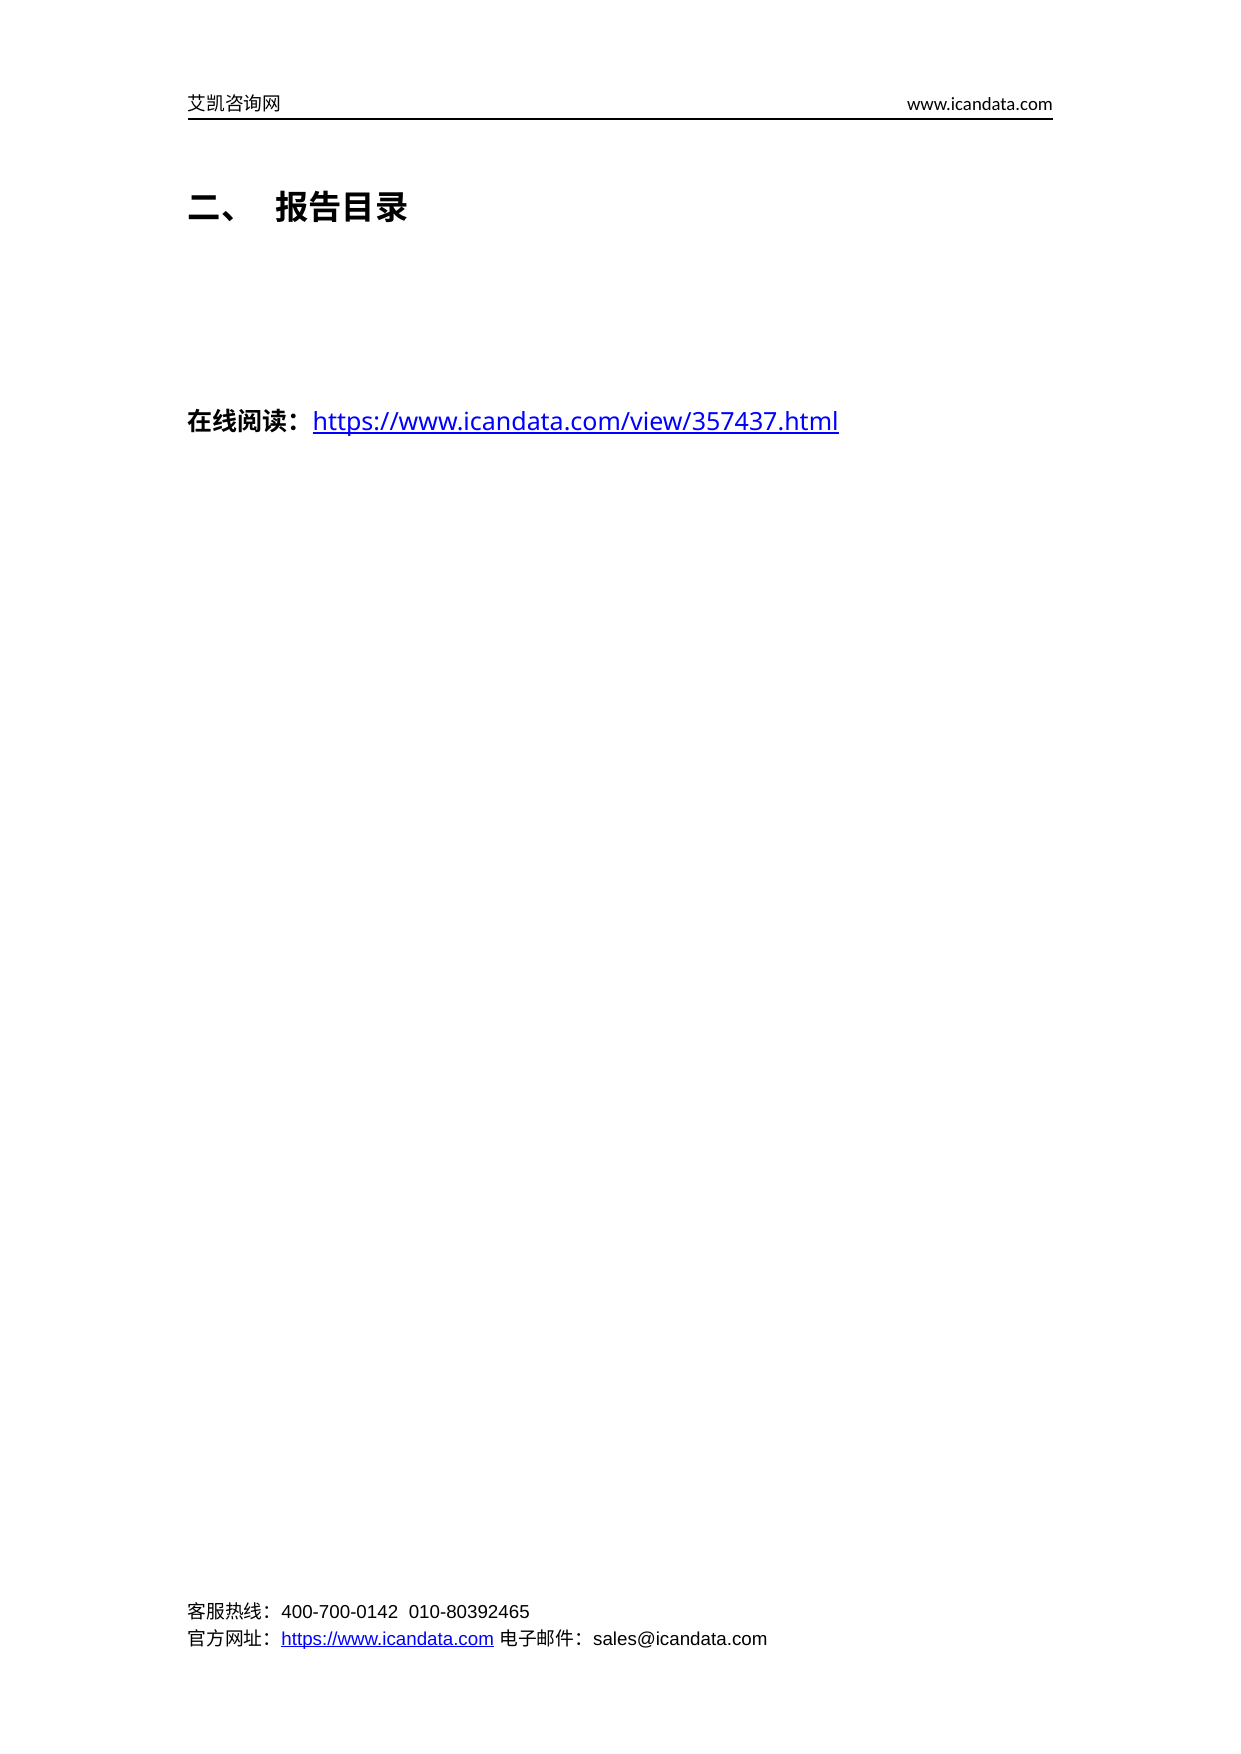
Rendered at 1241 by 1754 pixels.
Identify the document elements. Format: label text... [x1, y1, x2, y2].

text 在线阅读：https://www.icandata.com/view/357437.html [187, 387, 1053, 452]
subtitle 报告目录 [187, 172, 1053, 237]
